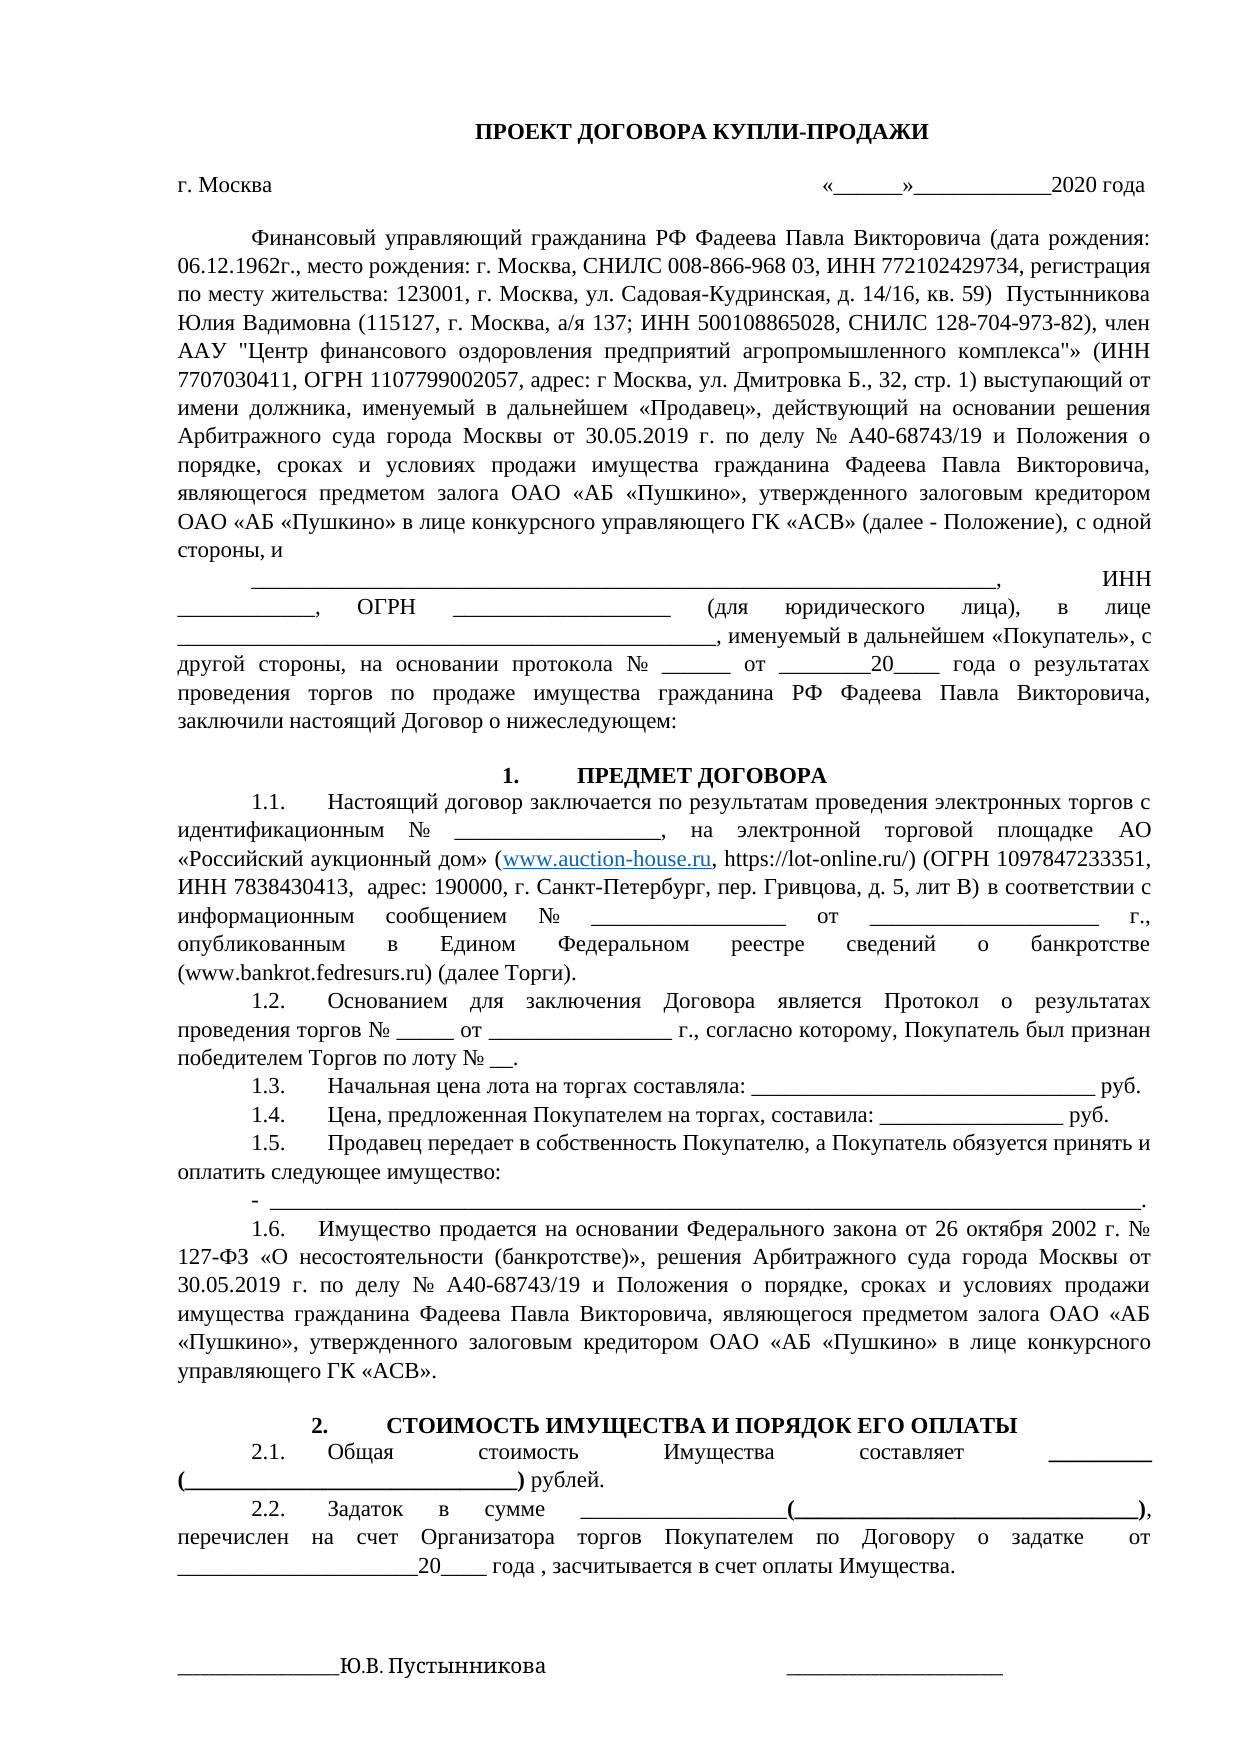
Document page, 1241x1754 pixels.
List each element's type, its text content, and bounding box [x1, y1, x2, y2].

list Начальная цена лота на торгах составляла: ______________________________ руб. [177, 1072, 1152, 1099]
list СТОИМОСТЬ ИМУЩЕСТВА И ПОРЯДОК ЕГО ОПЛАТЫ [177, 1412, 1152, 1438]
list Цена, предложенная Покупателем на торгах, составила: ________________ руб. [177, 1101, 1152, 1127]
list ПРЕДМЕТ ДОГОВОРА [177, 762, 1152, 788]
text 1.6. Имущество продается на основании Федерального закона от 26 октября 2002 г. № 127-ФЗ «О несостоятельности (банкротстве)», решения Арбитражного суда города Москвы от 30.05.2019 г. по делу № А40-68743/19 и Положения о порядке, сроках и условиях продажи имущества гражданина Фадеева Павла Викторовича, являющегося предметом залога ОАО «АБ «Пушкино», утвержденного залоговым кредитором ОАО «АБ «Пушкино» в лице конкурсного управляющего ГК «АСВ». [177, 1215, 1152, 1383]
text ПРОЕКТ ДОГОВОРА КУПЛИ-ПРОДАЖИ [177, 118, 1152, 144]
list Общая стоимость Имущества составляет _________ (_____________________________) рублей. [177, 1438, 1152, 1493]
text - ____________________________________________________________________________. [177, 1186, 1152, 1213]
list Задаток в сумме __________________(______________________________), перечислен на счет Организатора торгов Покупателем по Договору о задатке от _____________________20____ года , засчитывается в счет оплаты Имущества. [177, 1495, 1152, 1578]
text г. Москва «______»____________2020 года [177, 171, 1152, 197]
text Финансовый управляющий гражданина РФ Фадеева Павла Викторовича (дата рождения: 06.12.1962г., место рождения: г. Москва, СНИЛС 008-866-968 03, ИНН 772102429734, регистрация по месту жительства: 123001, г. Москва, ул. Садовая-Кудринская, д. 14/16, кв. 59) Пустынникова Юлия Вадимовна (115127, г. Москва, а/я 137; ИНН 500108865028, СНИЛС 128-704-973-82), член ААУ "Центр финансового оздоровления предприятий агропромышленного комплекса"» (ИНН 7707030411, ОГРН 1107799002057, адрес: г Москва, ул. Дмитровка Б., 32, стр. 1) выступающий от имени должника, именуемый в дальнейшем «Продавец», действующий на основании решения Арбитражного суда города Москвы от 30.05.2019 г. по делу № А40-68743/19 и Положения о порядке, сроках и условиях продажи имущества гражданина Фадеева Павла Викторовича, являющегося предметом залога ОАО «АБ «Пушкино», утвержденного залоговым кредитором ОАО «АБ «Пушкино» в лице конкурсного управляющего ГК «АСВ» (далее - Положение), с одной стороны, и [177, 223, 1152, 563]
text _________________________________________________________________, ИНН ____________, ОГРН ___________________ (для юридического лица), в лице _______________________________________________, именуемый в дальнейшем «Покупатель», с другой стороны, на основании протокола № ______ от ________20____ года о результатах проведения торгов по продаже имущества гражданина РФ Фадеева Павла Викторовича, заключили настоящий Договор о нижеследующем: [177, 565, 1152, 733]
list Настоящий договор заключается по результатам проведения электронных торгов с идентификационным № __________________, на электронной торговой площадке АО «Российский аукционный дом» (www.auction-house.ru, https://lot-online.ru/) (ОГРН 1097847233351, ИНН 7838430413, адрес: 190000, г. Санкт-Петербург, пер. Гривцова, д. 5, лит В) в соответствии с информационным сообщением № _________________ от ____________________ г., опубликованным в Едином Федеральном реестре сведений о банкротстве (www.bankrot.fedresurs.ru) (далее Торги). [177, 788, 1152, 985]
list Продавец передает в собственность Покупателю, а Покупатель обязуется принять и оплатить следующее имущество: [177, 1129, 1152, 1184]
list Основанием для заключения Договора является Протокол о результатах проведения торгов № _____ от ________________ г., согласно которому, Покупатель был признан победителем Торгов по лоту № __. [177, 987, 1152, 1070]
